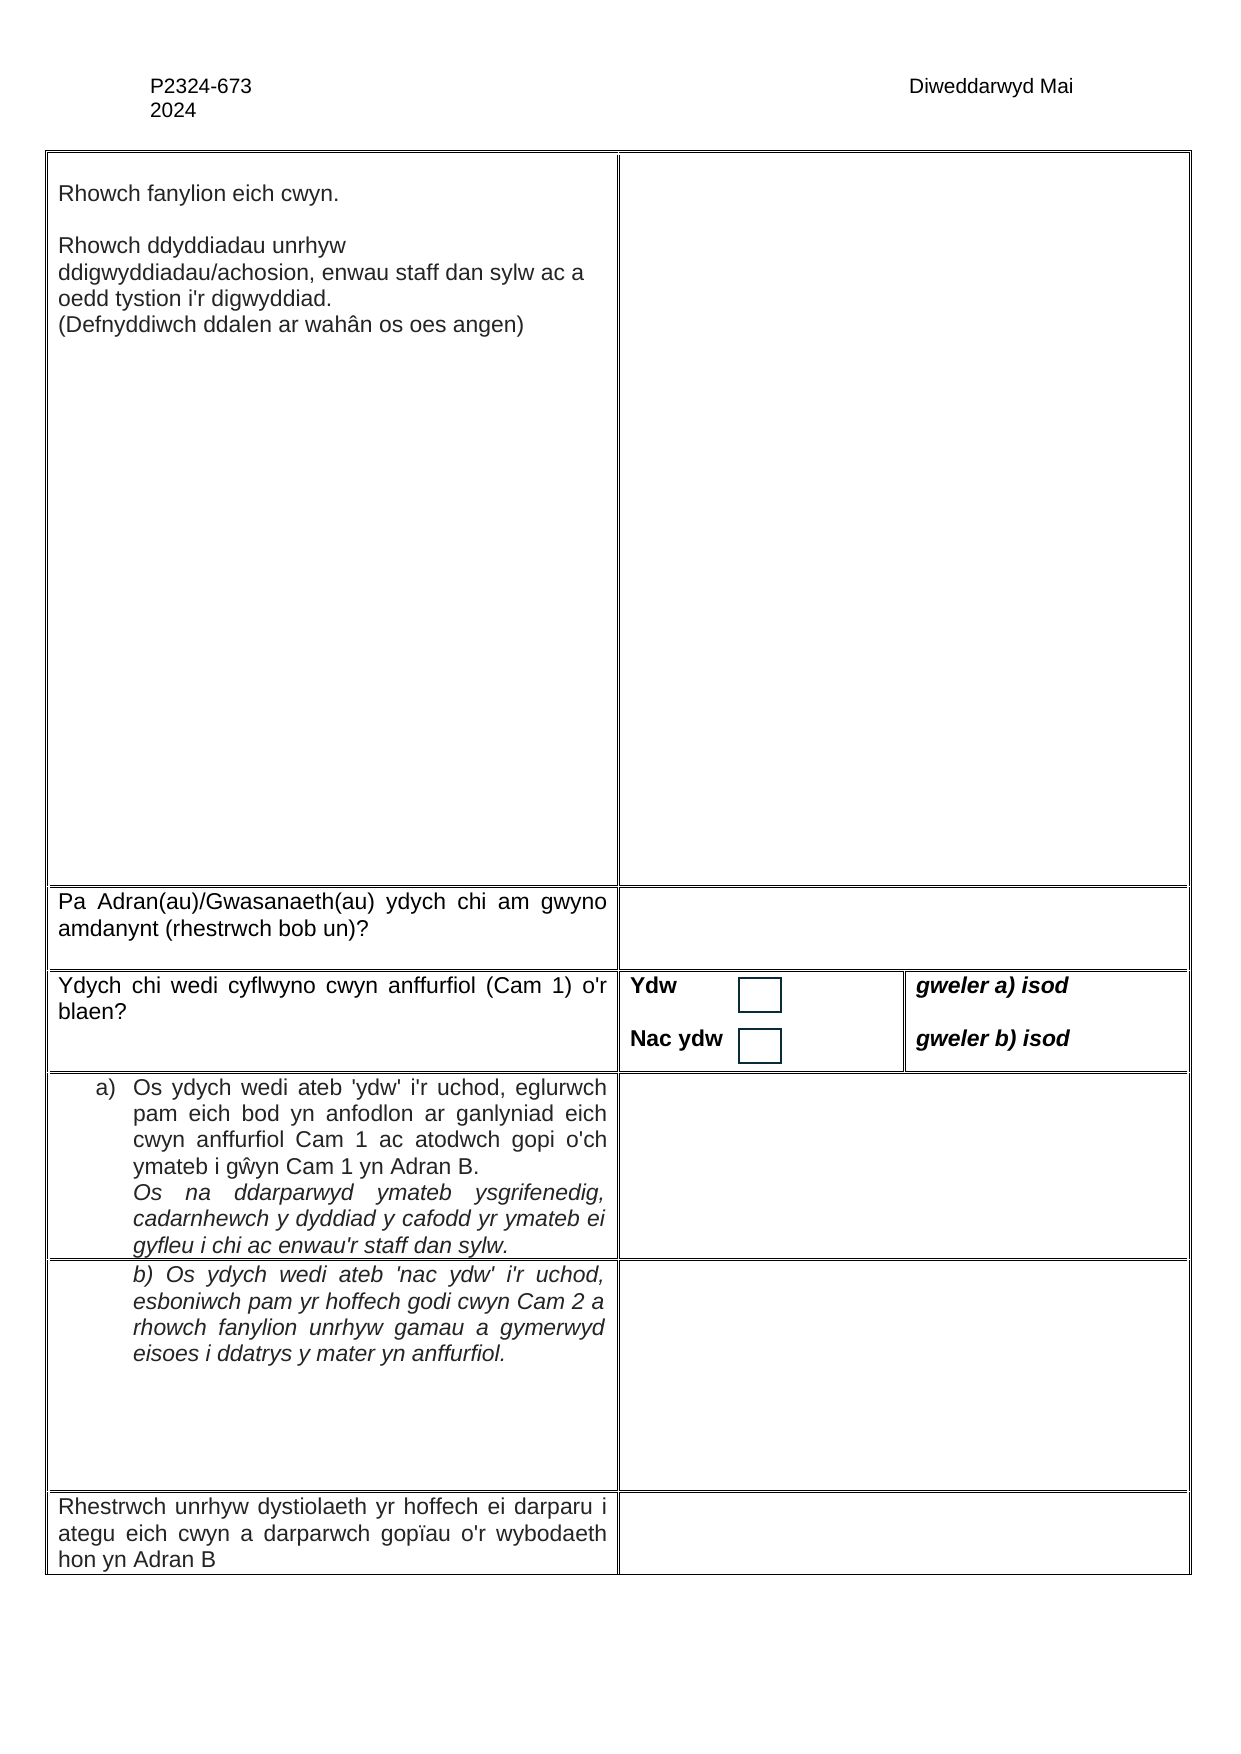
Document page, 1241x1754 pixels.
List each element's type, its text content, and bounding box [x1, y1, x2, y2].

table_cell Pa Adran(au)/Gwasanaeth(au) ydych chi am gwyno amdanynt (rhestrwch bob un)? [47, 885, 618, 969]
table_cell Os ydych wedi ateb 'ydw' i'r uchod, eglurwch pam eich bod yn anfodlon ar ganlyniad eich cwyn anffurfiol Cam 1 ac atodwch gopi o'ch ymateb i gŵyn Cam 1 yn Adran B. Os na ddarparwyd ymateb ysgrifenedig, cadarnhewch y dyddiad y cafodd yr ymateb ei gyfleu i chi ac enwau'r staff dan sylw. [48, 1071, 617, 1258]
table_cell [620, 1071, 1189, 1258]
table_cell Ydw Nac ydw [620, 972, 903, 1071]
table_cell gweler a) isod gweler b) isod [905, 969, 1190, 1071]
table_cell [619, 885, 1190, 969]
table_cell Rhowch fanylion eich cwyn. Rhowch ddyddiadau unrhyw ddigwyddiadau/achosion, enwau staff dan sylw ac a oedd tystion i'r digwyddiad. (Defnyddiwch ddalen ar wahân os oes angen) [48, 153, 618, 885]
table_cell [619, 1490, 1190, 1574]
table_cell [619, 1258, 1190, 1490]
table_cell Ydych chi wedi cyflwyno cwyn anffurfiol (Cam 1) o'r blaen? [47, 969, 618, 1071]
table_cell [619, 153, 1189, 885]
table_cell b) Os ydych wedi ateb 'nac ydw' i'r uchod, esboniwch pam yr hoffech godi cwyn Cam 2 a rhowch fanylion unrhyw gamau a gymerwyd eisoes i ddatrys y mater yn anffurfiol. [47, 1258, 618, 1490]
table_cell Rhestrwch unrhyw dystiolaeth yr hoffech ei darparu i ategu eich cwyn a darparwch gopïau o'r wybodaeth hon yn Adran B [47, 1490, 618, 1574]
